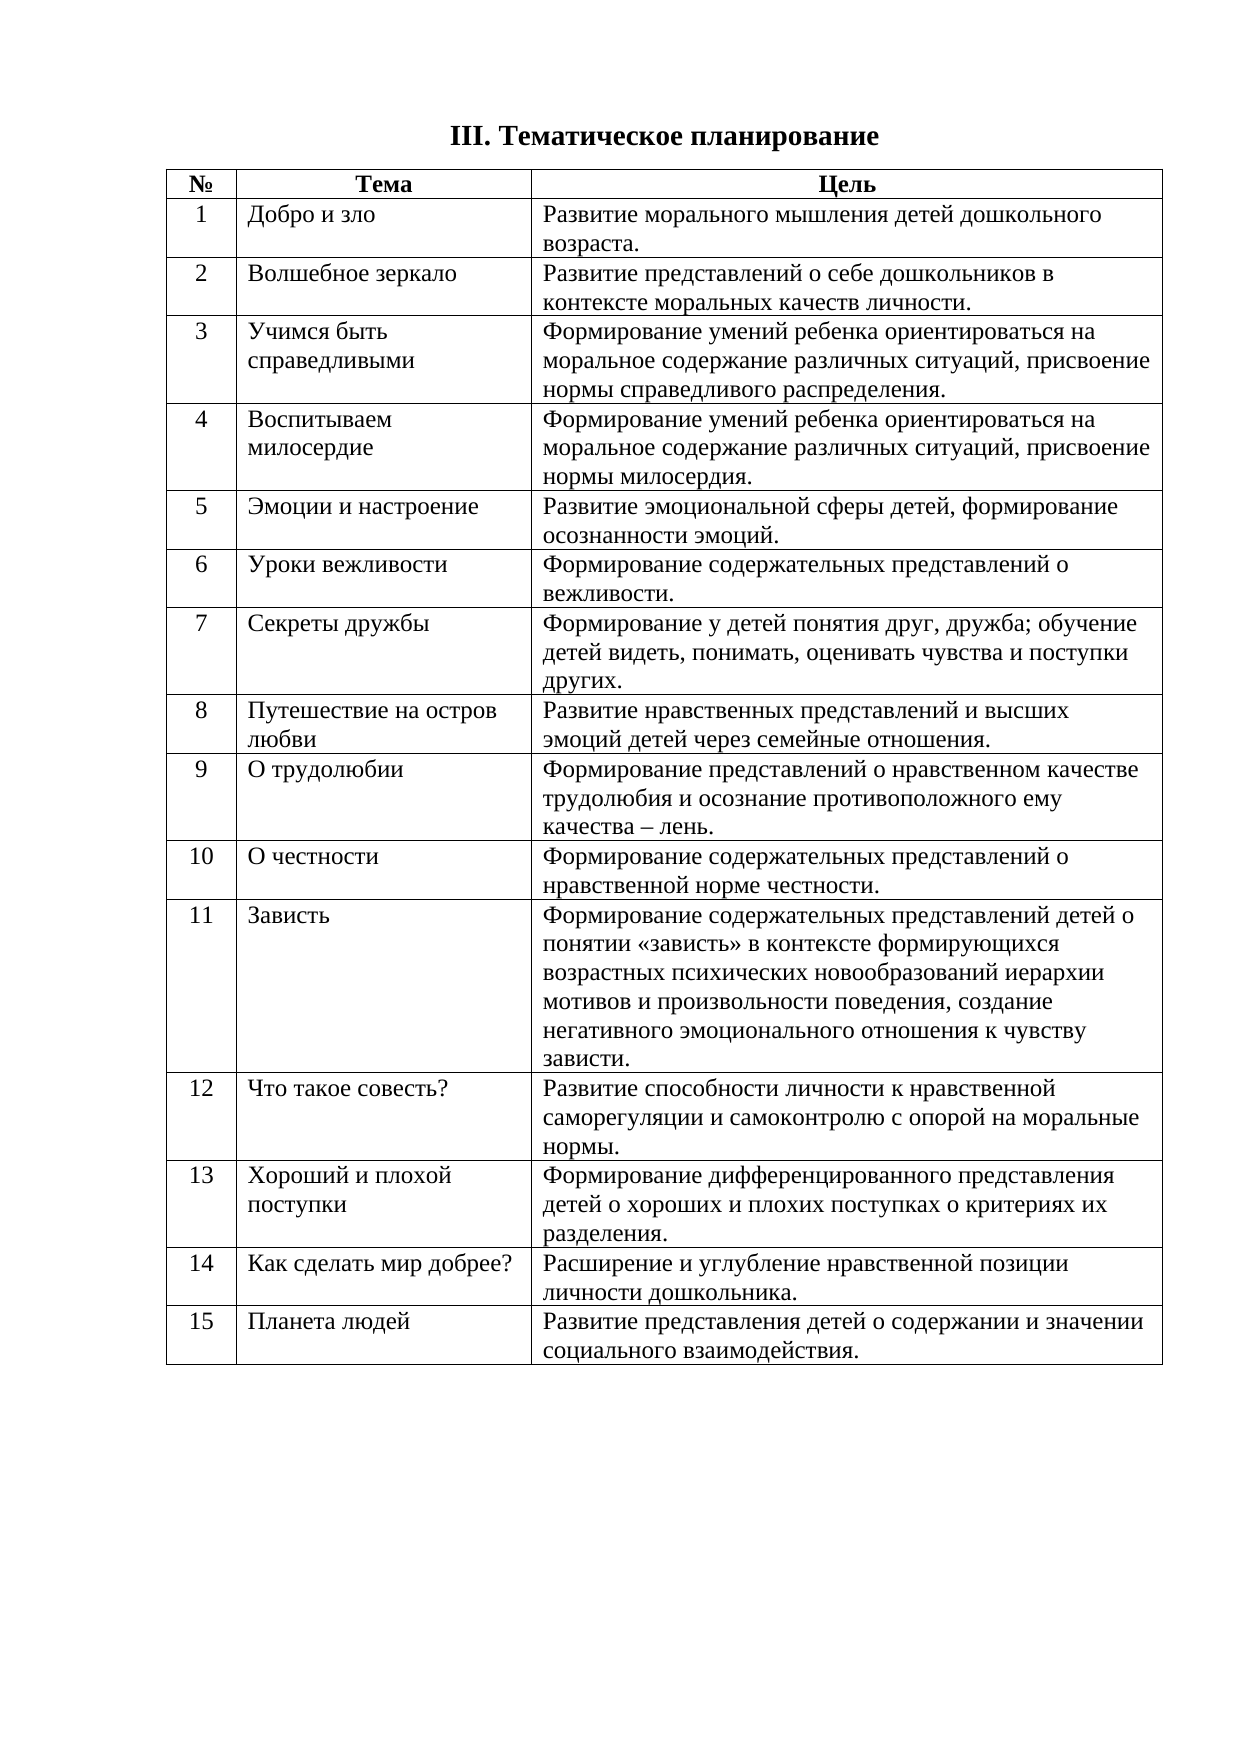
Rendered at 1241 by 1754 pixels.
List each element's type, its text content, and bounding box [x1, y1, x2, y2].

table_cell Путешествие на остров любви [237, 695, 531, 753]
table_cell Формирование содержательных представлений о нравственной норме честности. [532, 841, 1162, 899]
table_cell Как сделать мир добрее? [237, 1248, 531, 1305]
table_cell 4 [167, 404, 236, 490]
table_cell Волшебное зеркало [237, 258, 531, 315]
table_cell 7 [167, 608, 236, 694]
table_cell Формирование у детей понятия друг, дружба; обучение детей видеть, понимать, оценивать чувства и поступки других. [532, 608, 1162, 694]
table_cell Формирование содержательных представлений детей о понятии «зависть» в контексте формирующихся возрастных психических новообразований иерархии мотивов и произвольности поведения, создание негативного эмоционального отношения к чувству зависти. [532, 900, 1162, 1072]
table_cell О честности [237, 841, 531, 899]
table_cell Формирование умений ребенка ориентироваться на моральное содержание различных ситуаций, присвоение нормы милосердия. [532, 404, 1162, 490]
table_cell Формирование содержательных представлений о вежливости. [532, 550, 1162, 607]
table_cell Формирование дифференцированного представления детей о хороших и плохих поступках о критериях их разделения. [532, 1161, 1162, 1247]
table_cell Развитие способности личности к нравственной саморегуляции и самоконтролю с опорой на моральные нормы. [532, 1073, 1162, 1159]
table_cell 13 [167, 1161, 236, 1247]
table_cell Уроки вежливости [237, 550, 531, 607]
table_cell Расширение и углубление нравственной позиции личности дошкольника. [532, 1248, 1162, 1305]
table_cell Планета людей [237, 1306, 531, 1364]
table_cell Зависть [237, 900, 531, 1072]
table_cell Учимся быть справедливыми [237, 316, 531, 403]
table_cell 5 [167, 491, 236, 548]
table_cell 2 [167, 258, 236, 315]
table_cell Развитие представления детей о содержании и значении социального взаимодействия. [532, 1306, 1162, 1364]
table_cell Хороший и плохой поступки [237, 1161, 531, 1247]
table_cell 11 [167, 900, 236, 1072]
table_cell Эмоции и настроение [237, 491, 531, 548]
table_cell 3 [167, 316, 236, 403]
table_cell Добро и зло [237, 199, 531, 257]
table_cell 10 [167, 841, 236, 899]
table_cell 6 [167, 550, 236, 607]
table_cell Воспитываем милосердие [237, 404, 531, 490]
table_header Тема [237, 170, 531, 198]
table_header № [167, 170, 236, 198]
table_cell 12 [167, 1073, 236, 1159]
table_cell 15 [167, 1306, 236, 1364]
table_cell 9 [167, 754, 236, 840]
table_cell Формирование представлений о нравственном качестве трудолюбия и осознание противоположного ему качества – лень. [532, 754, 1162, 840]
table_cell Развитие морального мышления детей дошкольного возраста. [532, 199, 1162, 257]
table_cell Развитие нравственных представлений и высших эмоций детей через семейные отношения. [532, 695, 1162, 753]
table_header Цель [532, 170, 1162, 198]
table_cell 8 [167, 695, 236, 753]
table_cell 1 [167, 199, 236, 257]
table_cell О трудолюбии [237, 754, 531, 840]
table_cell Развитие представлений о себе дошкольников в контексте моральных качеств личности. [532, 258, 1162, 315]
table_cell Формирование умений ребенка ориентироваться на моральное содержание различных ситуаций, присвоение нормы справедливого распределения. [532, 316, 1162, 403]
table_cell Развитие эмоциональной сферы детей, формирование осознанности эмоций. [532, 491, 1162, 548]
table_cell Секреты дружбы [237, 608, 531, 694]
table_cell 14 [167, 1248, 236, 1305]
text III. Тематическое планирование [177, 118, 1152, 152]
table_cell Что такое совесть? [237, 1073, 531, 1159]
